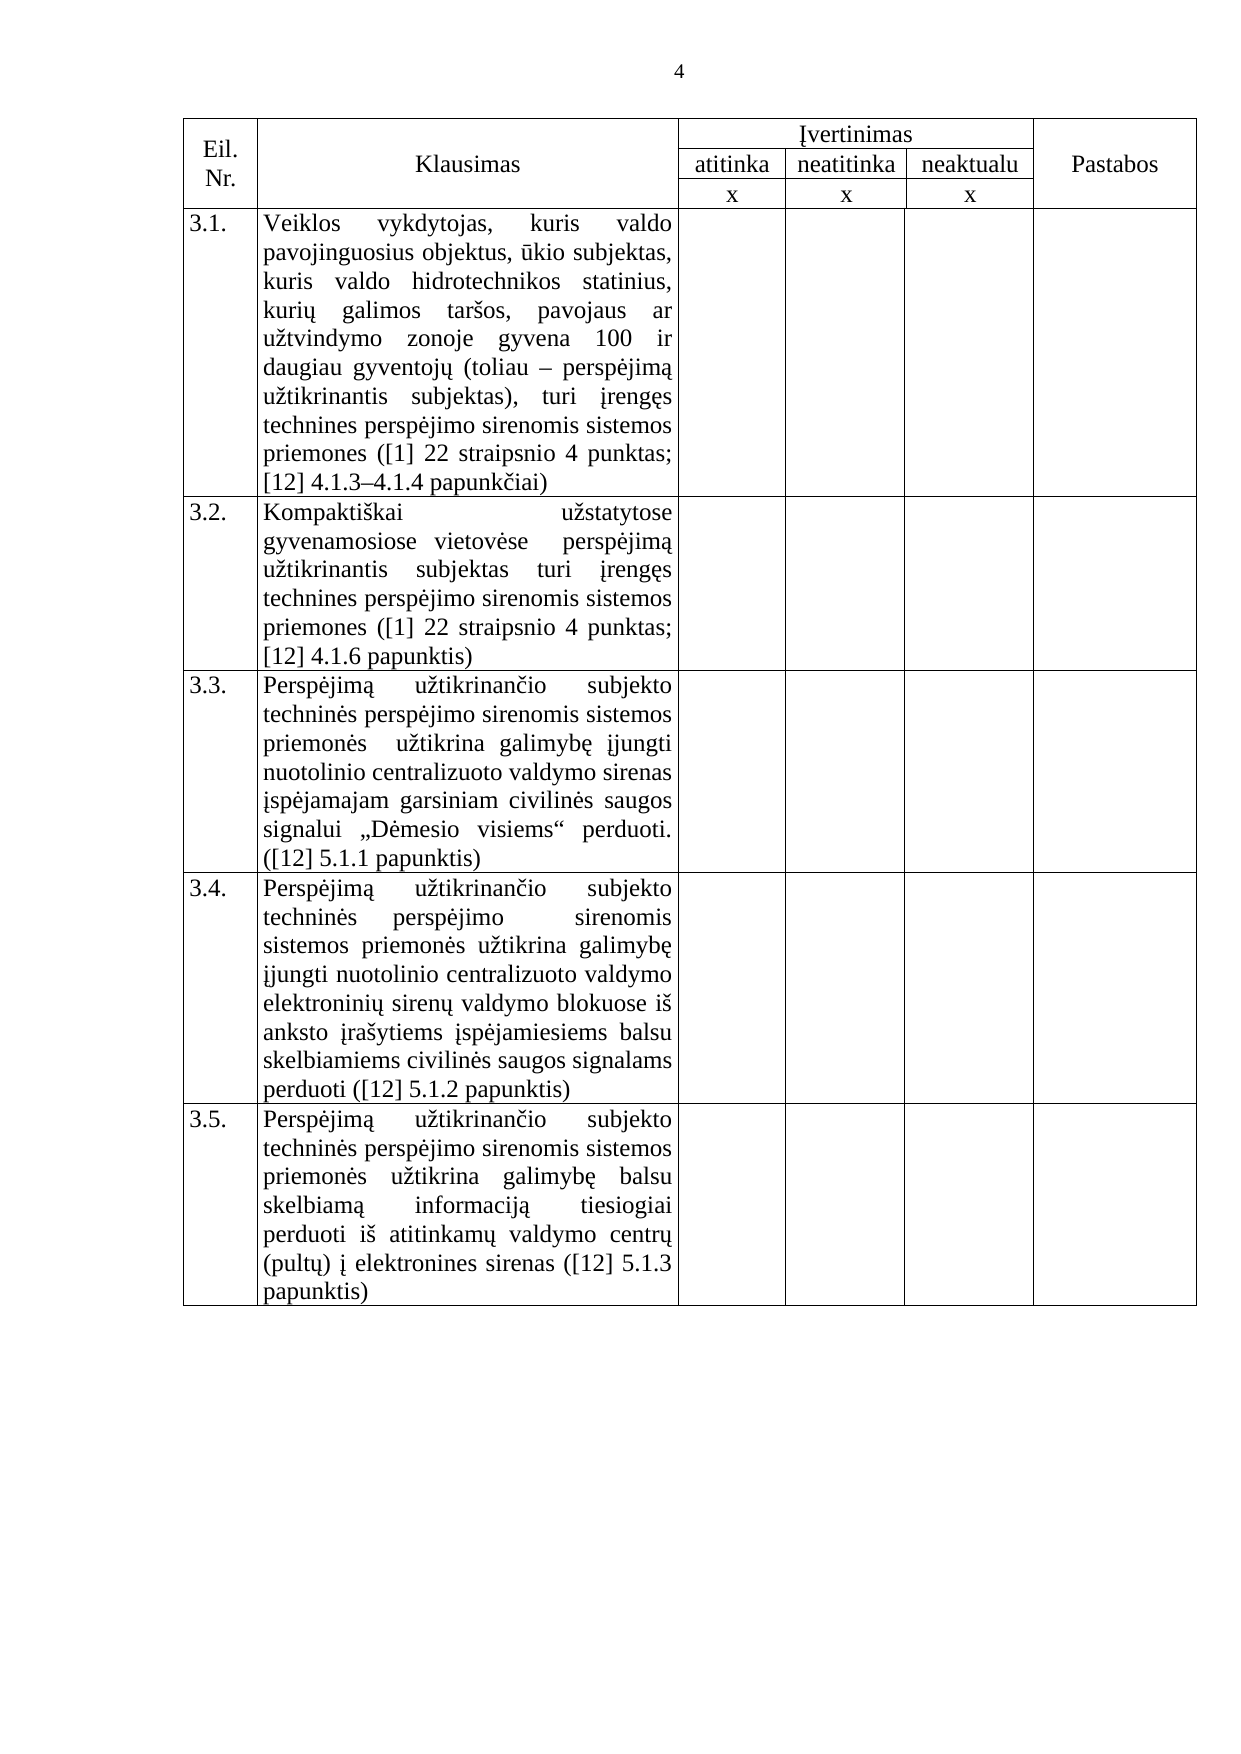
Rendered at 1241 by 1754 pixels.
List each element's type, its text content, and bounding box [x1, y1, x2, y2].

table_cell [1034, 209, 1196, 496]
table_cell [786, 873, 904, 1103]
table_cell [786, 209, 904, 496]
table_cell [1034, 1104, 1196, 1305]
table_cell [905, 209, 1033, 496]
table_header Klausimas [258, 119, 678, 207]
table_cell Kompaktiškai užstatytose gyvenamosiose vietovėse perspėjimą užtikrinantis subjektas turi įrengęs technines perspėjimo sirenomis sistemos priemones ([1] 22 straipsnio 4 punktas; [12] 4.1.6 papunktis) [258, 497, 678, 669]
table_cell 3.3. [184, 671, 257, 872]
table_cell atitinka [679, 149, 785, 178]
table_cell neatitinka [786, 149, 906, 178]
table_cell 3.2. [184, 497, 257, 669]
table_cell [1034, 671, 1196, 872]
table_cell [786, 1104, 904, 1305]
table_cell [905, 497, 1033, 669]
table_cell 3.5. [184, 1104, 257, 1305]
table_cell Perspėjimą užtikrinančio subjekto techninės perspėjimo sirenomis sistemos priemonės užtikrina galimybę įjungti nuotolinio centralizuoto valdymo sirenas įspėjamajam garsiniam civilinės saugos signalui „Dėmesio visiems“ perduoti. ([12] 5.1.1 papunktis) [258, 671, 678, 872]
table_cell neaktualu [907, 149, 1033, 178]
table_cell [679, 873, 785, 1103]
table_cell x [786, 179, 906, 207]
table_cell [905, 1104, 1033, 1305]
table_cell [905, 671, 1033, 872]
table_cell [786, 671, 904, 872]
table_cell Perspėjimą užtikrinančio subjekto techninės perspėjimo sirenomis sistemos priemonės užtikrina galimybę įjungti nuotolinio centralizuoto valdymo elektroninių sirenų valdymo blokuose iš anksto įrašytiems įspėjamiesiems balsu skelbiamiems civilinės saugos signalams perduoti ([12] 5.1.2 papunktis) [258, 873, 678, 1103]
table_header Įvertinimas [679, 119, 1033, 148]
table_cell [679, 1104, 785, 1305]
table_cell 3.1. [184, 209, 257, 496]
table_cell [905, 873, 1033, 1103]
table_cell x [679, 179, 785, 207]
table_cell Veiklos vykdytojas, kuris valdo pavojinguosius objektus, ūkio subjektas, kuris valdo hidrotechnikos statinius, kurių galimos taršos, pavojaus ar užtvindymo zonoje gyvena 100 ir daugiau gyventojų (toliau – perspėjimą užtikrinantis subjektas), turi įrengęs technines perspėjimo sirenomis sistemos priemones ([1] 22 straipsnio 4 punktas; [12] 4.1.3–4.1.4 papunkčiai) [258, 209, 678, 496]
table_header Eil. Nr. [184, 119, 257, 207]
table_cell [786, 497, 904, 669]
table_header Pastabos [1034, 119, 1196, 207]
table_cell [679, 671, 785, 872]
table_cell x [907, 179, 1033, 207]
table_cell [679, 497, 785, 669]
table_cell [1034, 873, 1196, 1103]
table_cell [679, 209, 785, 496]
table_cell [1034, 497, 1196, 669]
table_cell Perspėjimą užtikrinančio subjekto techninės perspėjimo sirenomis sistemos priemonės užtikrina galimybę balsu skelbiamą informaciją tiesiogiai perduoti iš atitinkamų valdymo centrų (pultų) į elektronines sirenas ([12] 5.1.3 papunktis) [258, 1104, 678, 1305]
table_cell 3.4. [184, 873, 257, 1103]
